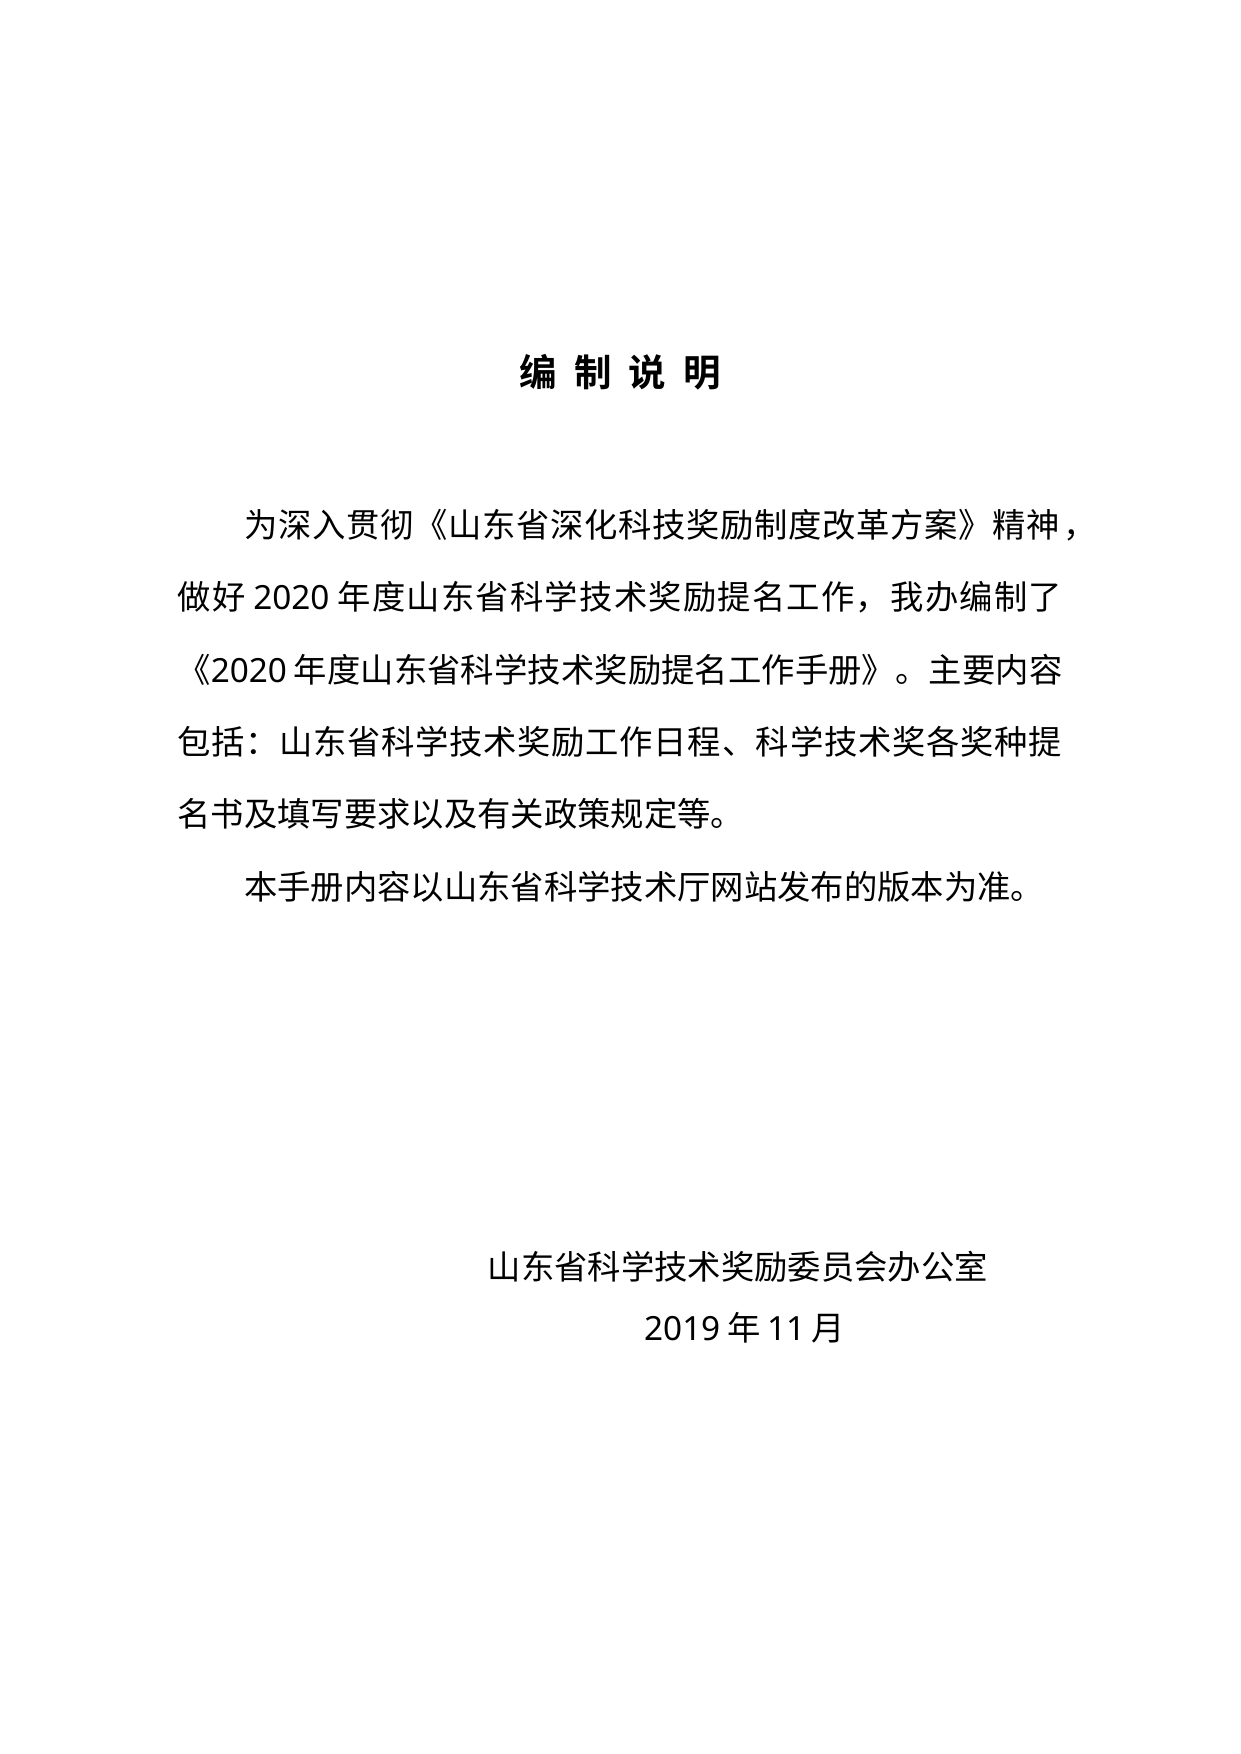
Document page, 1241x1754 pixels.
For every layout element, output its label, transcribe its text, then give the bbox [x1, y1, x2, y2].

text 本手册内容以山东省科学技术厅网站发布的版本为准。 [177, 861, 1063, 909]
text 山东省科学技术奖励委员会办公室 [221, 1241, 996, 1289]
text 编 制 说 明 [177, 342, 1063, 397]
text 2019年11月 [177, 1301, 996, 1350]
text 为深入贯彻《山东省深化科技奖励制度改革方案》精神，做好2020年度山东省科学技术奖励提名工作，我办编制了《2020年度山东省科学技术奖励提名工作手册》。主要内容包括：山东省科学技术奖励工作日程、科学技术奖各奖种提名书及填写要求以及有关政策规定等。 [177, 499, 1063, 836]
